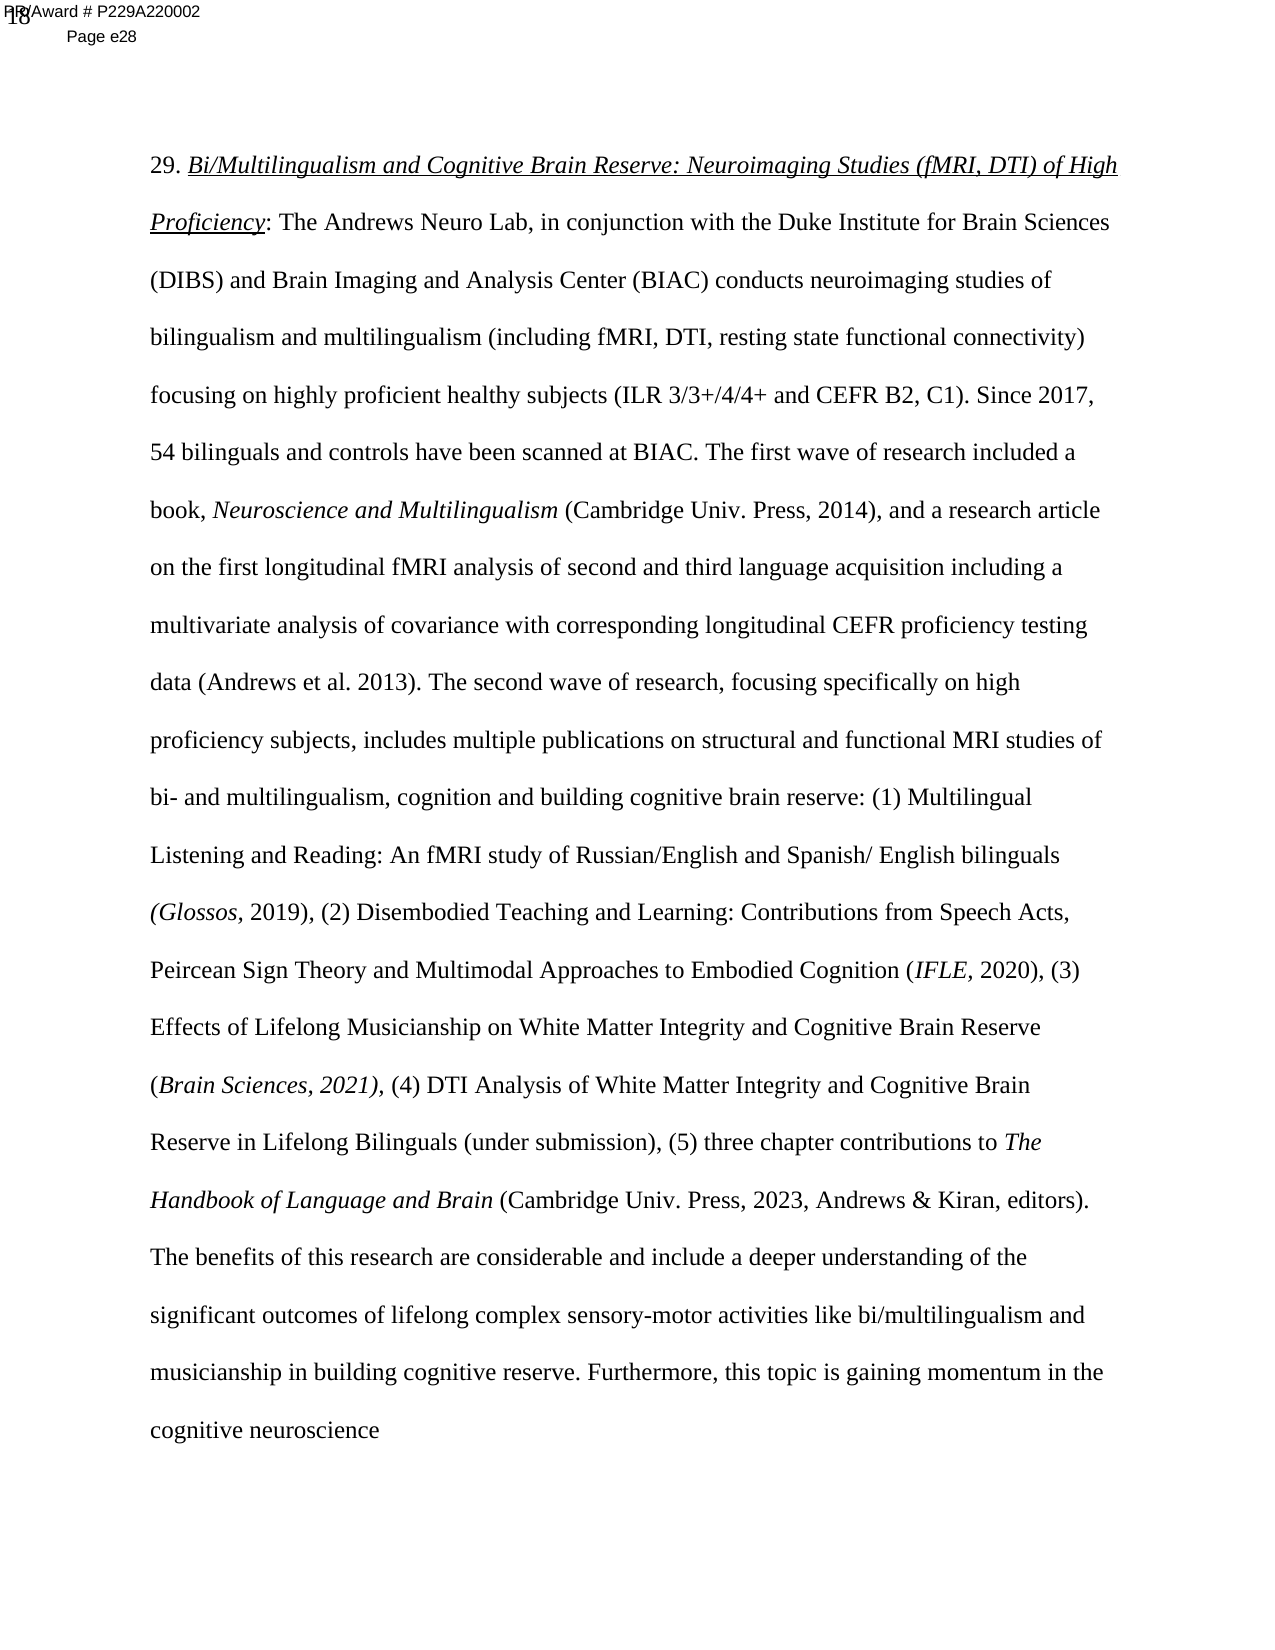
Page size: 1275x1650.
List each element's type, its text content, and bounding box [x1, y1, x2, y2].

text Proficiency: The Andrews Neuro Lab, in conjunction with the Duke Institute for Brain Sciences [150, 207, 1148, 236]
list Bi/Multilingualism and Cognitive Brain Reserve: Neuroimaging Studies (fMRI, DTI) of High [150, 150, 1148, 179]
text (DIBS) and Brain Imaging and Analysis Center (BIAC) conducts neuroimaging studies of bilingualism and multilingualism (including fMRI, DTI, resting state functional connectivity) focusing on highly proficient healthy subjects (ILR 3/3+/4/4+ and CEFR B2, C1). Since 2017, 54 bilinguals and controls have been scanned at BIAC. The first wave of research included a book, Neuroscience and Multilingualism (Cambridge Univ. Press, 2014), and a research article on the first longitudinal fMRI analysis of second and third language acquisition including a multivariate analysis of covariance with corresponding longitudinal CEFR proficiency testing data (Andrews et al. 2013). The second wave of research, focusing specifically on high proficiency subjects, includes multiple publications on structural and functional MRI studies of bi- and multilingualism, cognition and building cognitive brain reserve: (1) Multilingual Listening and Reading: An fMRI study of Russian/English and Spanish/ English bilinguals (Glossos, 2019), (2) Disembodied Teaching and Learning: Contributions from Speech Acts, Peircean Sign Theory and Multimodal Approaches to Embodied Cognition (IFLE, 2020), (3) Effects of Lifelong Musicianship on White Matter Integrity and Cognitive Brain Reserve (Brain Sciences, 2021), (4) DTI Analysis of White Matter Integrity and Cognitive Brain Reserve in Lifelong Bilinguals (under submission), (5) three chapter contributions to The Handbook of Language and Brain (Cambridge Univ. Press, 2023, Andrews & Kiran, editors). The benefits of this research are considerable and include a deeper understanding of the significant outcomes of lifelong complex sensory-motor activities like bi/multilingualism and musicianship in building cognitive reserve. Furthermore, this topic is gaining momentum in the cognitive neuroscience [150, 265, 1113, 1444]
